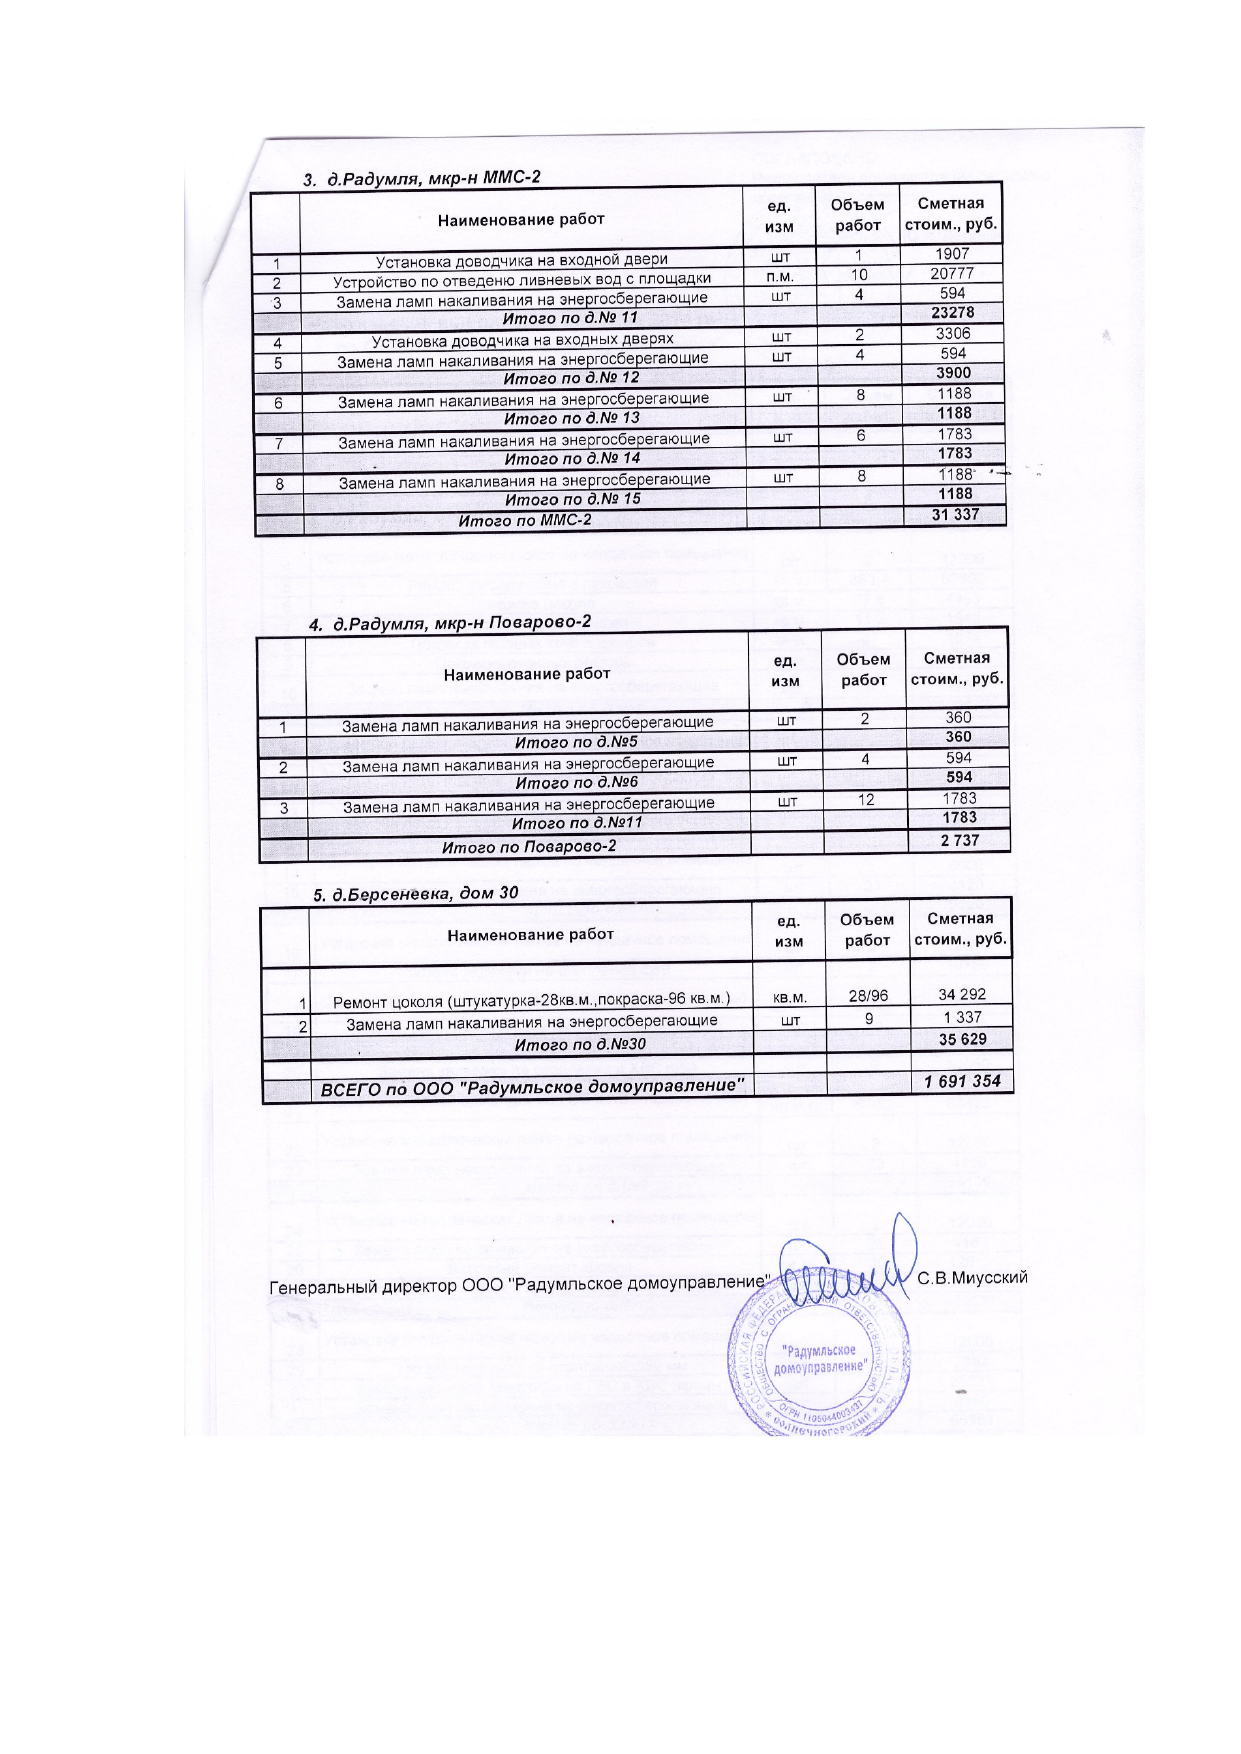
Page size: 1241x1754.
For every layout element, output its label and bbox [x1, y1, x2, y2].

picture [177, 118, 1151, 1456]
